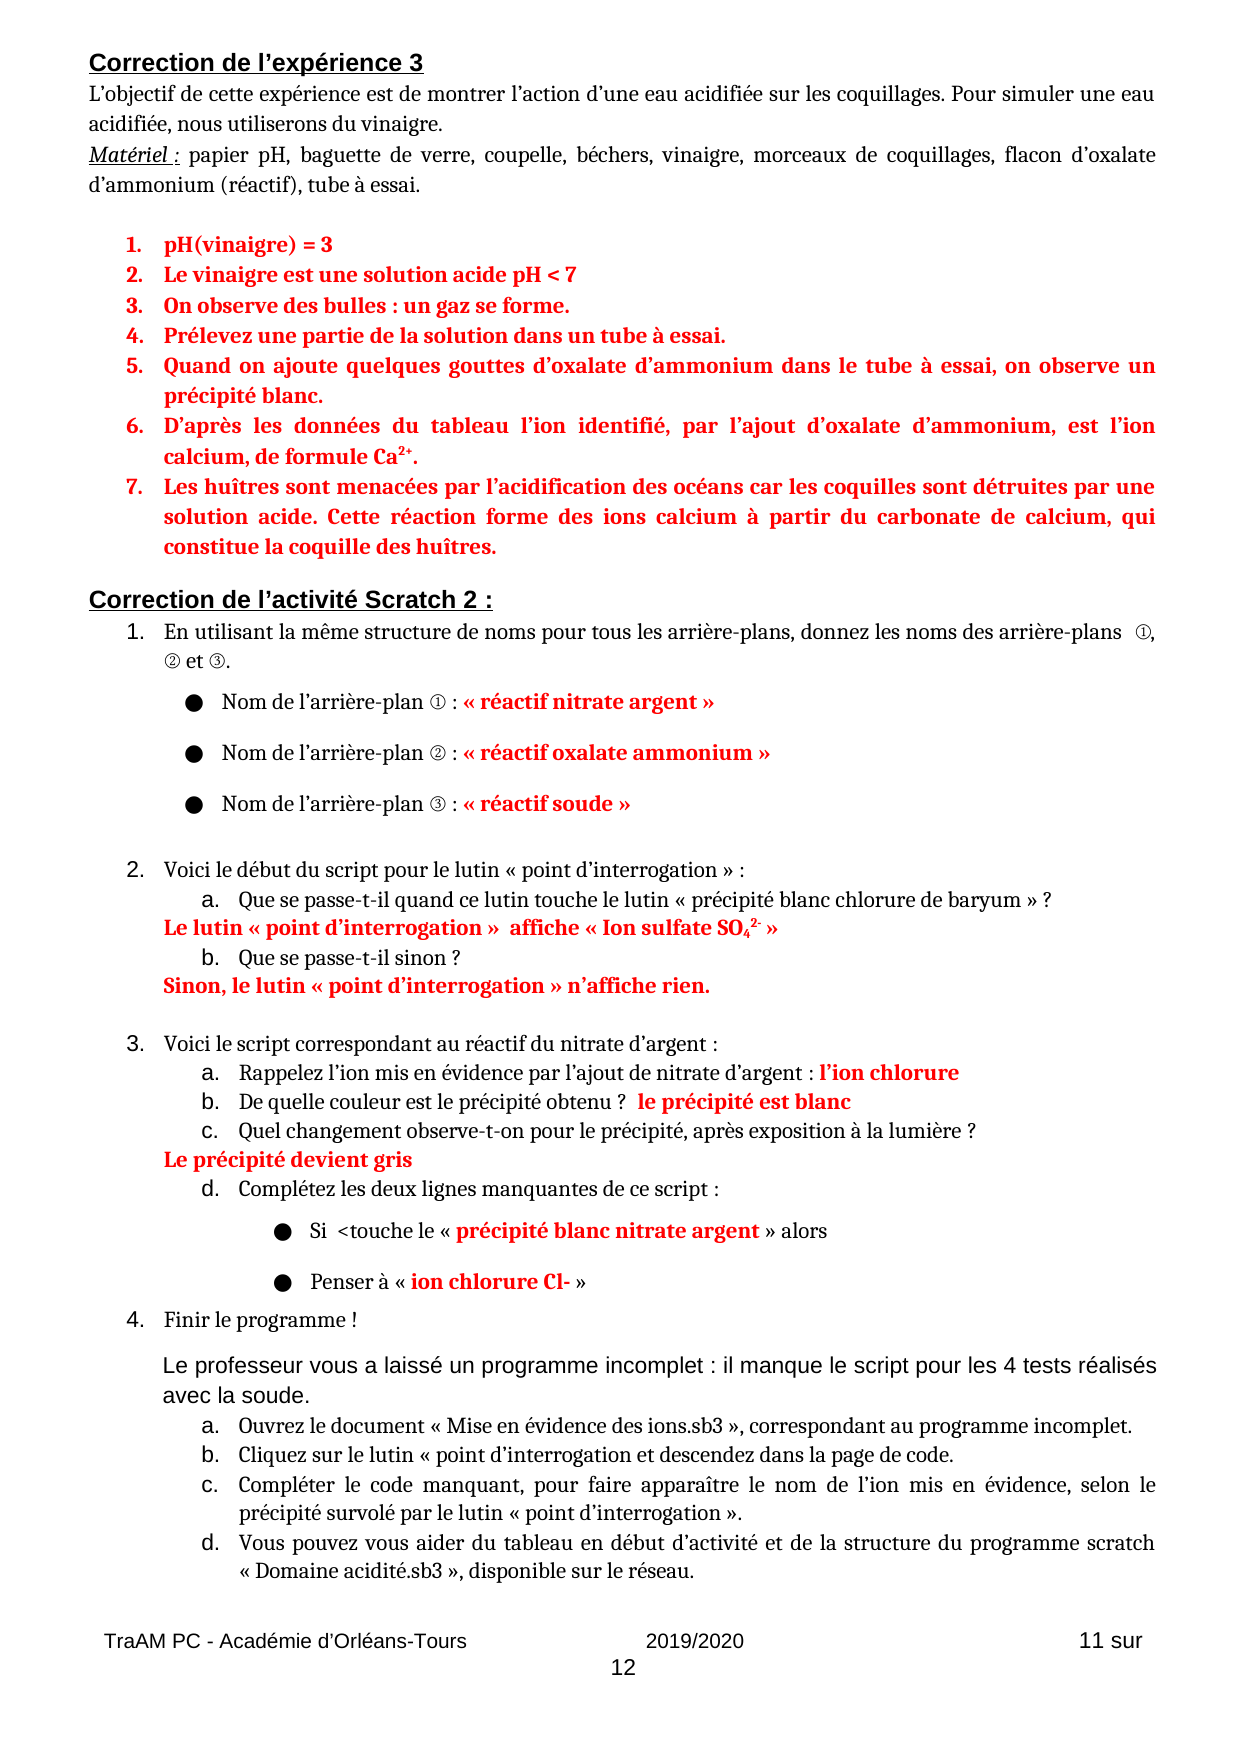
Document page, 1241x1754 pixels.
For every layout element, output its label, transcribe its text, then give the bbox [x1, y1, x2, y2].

text Le professeur vous a laissé un programme incomplet : il manque le script pour les 4 tests réalisés avec la soude. [162, 1352, 1158, 1408]
list pH(vinaigre) = 3 [126, 232, 1158, 258]
list Le vinaigre est une solution acide pH < 7 [126, 262, 1158, 288]
list Les huîtres sont menacées par l’acidification des océans car les coquilles sont détruites par une solution acide. Cette réaction forme des ions calcium à partir du carbonate de calcium, qui constitue la coquille des huîtres. [126, 474, 1158, 560]
text Sinon, le lutin « point d’interrogation » n’affiche rien. [163, 973, 1158, 999]
list Complétez les deux lignes manquantes de ce script : [201, 1175, 1158, 1202]
list Que se passe-t-il quand ce lutin touche le lutin « précipité blanc chlorure de baryum » ? [201, 886, 1158, 913]
list Voici le script correspondant au réactif du nitrate d’argent : [126, 1029, 1158, 1057]
text Matériel : papier pH, baguette de verre, coupelle, béchers, vinaigre, morceaux de coquillages, flacon d’oxalate d’ammonium (réactif), tube à essai. [88, 141, 1158, 198]
list Nom de l’arrière-plan ② : « réactif oxalate ammonium » [184, 727, 1158, 773]
list En utilisant la même structure de noms pour tous les arrière-plans, donnez les noms des arrière-plans ①, ② et ③. [126, 618, 1158, 674]
list Quel changement observe-t-on pour le précipité, après exposition à la lumière ? [201, 1117, 1158, 1144]
text Correction de l’activité Scratch 2 : [88, 585, 1158, 614]
list Nom de l’arrière-plan ① : « réactif nitrate argent » [184, 676, 1158, 723]
list Finir le programme ! [126, 1306, 1158, 1333]
list Cliquez sur le lutin « point d’interrogation et descendez dans la page de code. [201, 1441, 1158, 1469]
text Le lutin « point d’interrogation » affiche « Ion sulfate SO42- » [163, 915, 1158, 941]
text L’objectif de cette expérience est de montrer l’action d’une eau acidifiée sur les coquillages. Pour simuler une eau acidifiée, nous utiliserons du vinaigre. [88, 81, 1158, 137]
list Quand on ajoute quelques gouttes d’oxalate d’ammonium dans le tube à essai, on observe un précipité blanc. [126, 353, 1158, 409]
list De quelle couleur est le précipité obtenu ? le précipité est blanc [201, 1088, 1158, 1115]
list Nom de l’arrière-plan ③ : « réactif soude » [184, 777, 1158, 824]
list Que se passe-t-il sinon ? [201, 943, 1158, 971]
list Compléter le code manquant, pour faire apparaître le nom de l’ion mis en évidence, selon le précipité survolé par le lutin « point d’interrogation ». [201, 1471, 1158, 1526]
text Correction de l’expérience 3 [88, 48, 1158, 77]
list Vous pouvez vous aider du tableau en début d’activité et de la structure du programme scratch « Domaine acidité.sb3 », disponible sur le réseau. [201, 1528, 1158, 1584]
list D’après les données du tableau l’ion identifié, par l’ajout d’oxalate d’ammonium, est l’ion calcium, de formule Ca2+. [126, 413, 1158, 470]
list Penser à « ion chlorure Cl- » [273, 1255, 1158, 1302]
list On observe des bulles : un gaz se forme. [126, 292, 1158, 319]
list Rappelez l’ion mis en évidence par l’ajout de nitrate d’argent : l’ion chlorure [201, 1059, 1158, 1086]
text Le précipité devient gris [163, 1147, 1158, 1173]
list Si <touche le « précipité blanc nitrate argent » alors [273, 1204, 1158, 1251]
list Ouvrez le document « Mise en évidence des ions.sb3 », correspondant au programme incomplet. [201, 1412, 1158, 1439]
list Voici le début du script pour le lutin « point d’interrogation » : [126, 856, 1158, 884]
list Prélevez une partie de la solution dans un tube à essai. [126, 323, 1158, 349]
